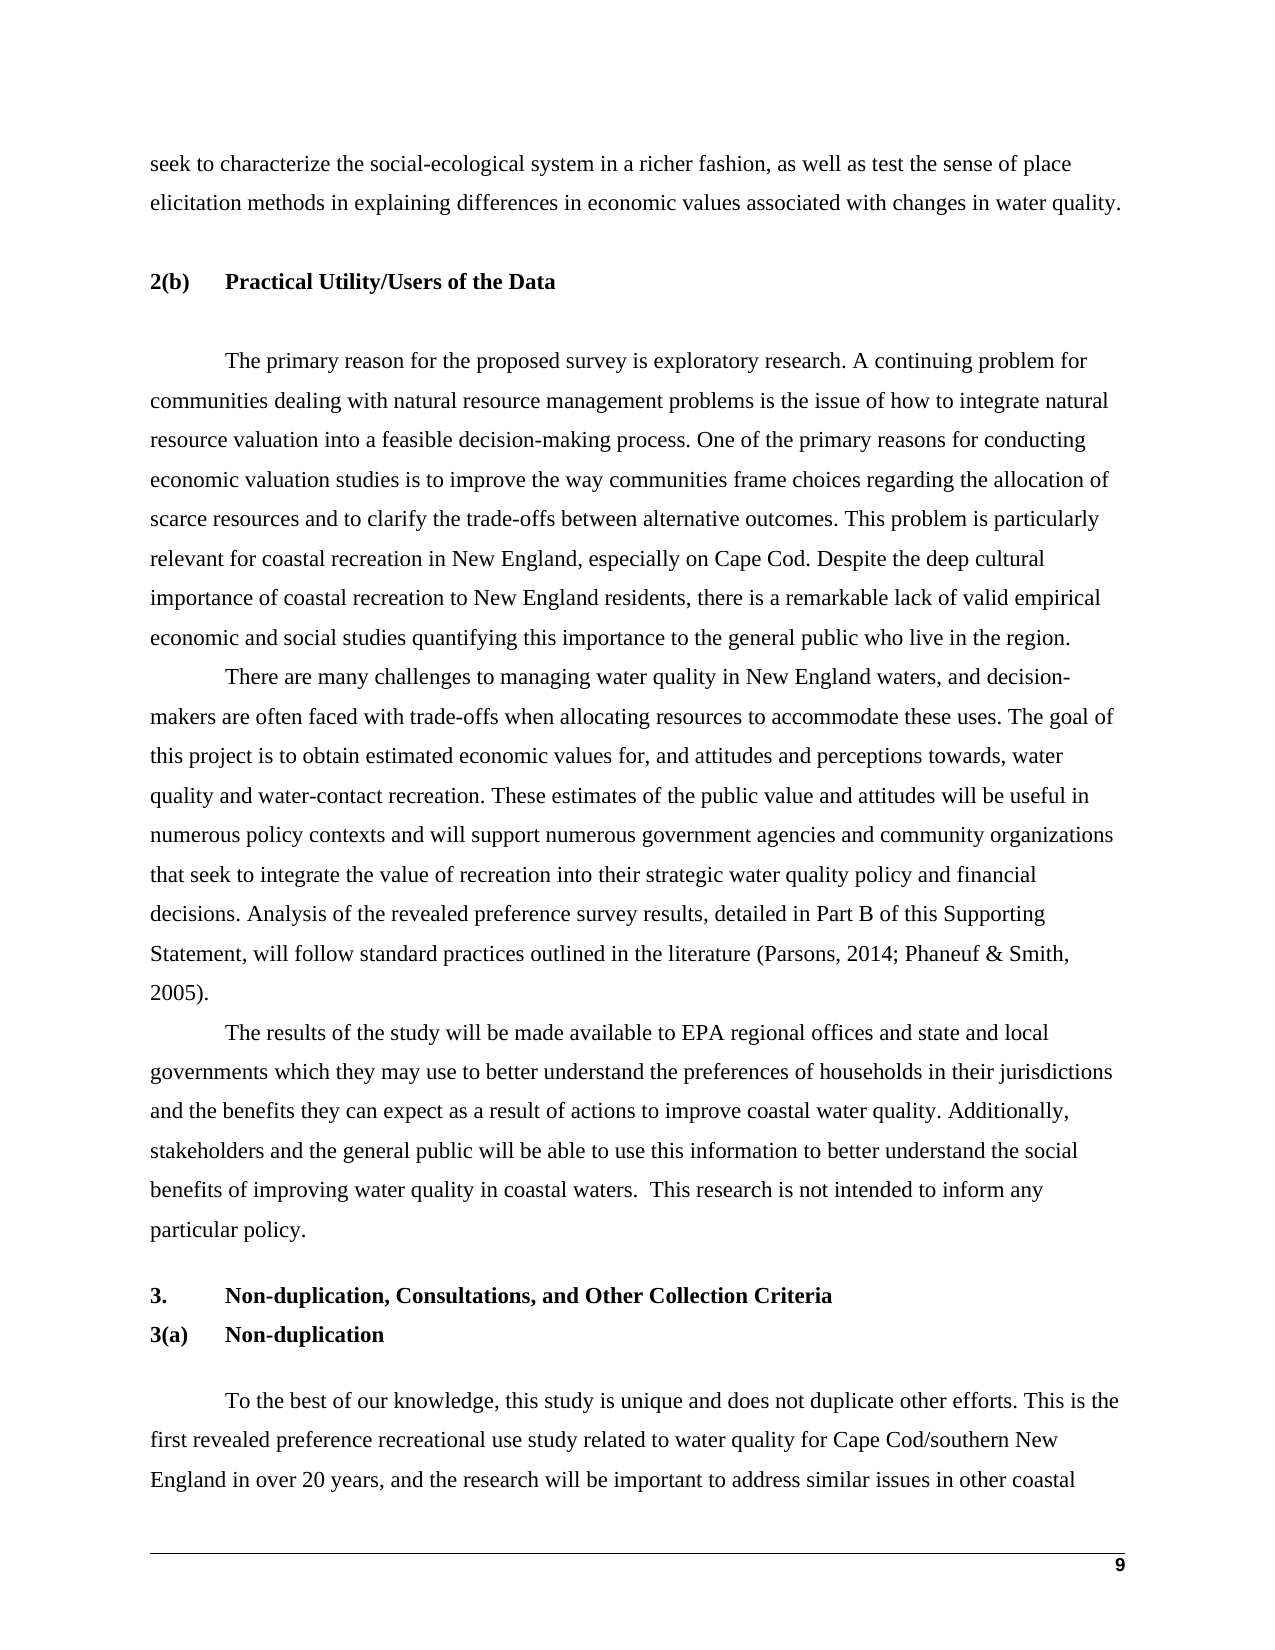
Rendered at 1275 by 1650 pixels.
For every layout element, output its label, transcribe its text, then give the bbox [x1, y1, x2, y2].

subtitle 3(a) Non-duplication [150, 1321, 1125, 1348]
subtitle 2(b) Practical Utility/Users of the Data [150, 268, 1125, 295]
text The results of the study will be made available to EPA regional offices and state and local governments which they may use to better understand the preferences of households in their jurisdictions and the benefits they can expect as a result of actions to improve coastal water quality. Additionally, stakeholders and the general public will be able to use this information to better understand the social benefits of improving water quality in coastal waters. This research is not intended to inform any particular policy. [150, 1018, 1125, 1242]
text There are many challenges to managing water quality in New England waters, and decision-makers are often faced with trade-offs when allocating resources to accommodate these uses. The goal of this project is to obtain estimated economic values for, and attitudes and perceptions towards, water quality and water-contact recreation. These estimates of the public value and attitudes will be useful in numerous policy contexts and will support numerous government agencies and community organizations that seek to integrate the value of recreation into their strategic water quality policy and financial decisions. Analysis of the revealed preference survey results, detailed in Part B of this Supporting Statement, will follow standard practices outlined in the literature (Parsons, 2014; Phaneuf & Smith, 2005). [150, 663, 1125, 1005]
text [150, 150, 1125, 216]
subtitle 3. Non-duplication, Consultations, and Other Collection Criteria [150, 1282, 1125, 1308]
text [150, 1387, 1125, 1492]
text The primary reason for the proposed survey is exploratory research. A continuing problem for communities dealing with natural resource management problems is the issue of how to integrate natural resource valuation into a feasible decision-making process. One of the primary reasons for conducting economic valuation studies is to improve the way communities frame choices regarding the allocation of scarce resources and to clarify the trade-offs between alternative outcomes. This problem is particularly relevant for coastal recreation in New England, especially on Cape Cod. Despite the deep cultural importance of coastal recreation to New England residents, there is a remarkable lack of valid empirical economic and social studies quantifying this importance to the general public who live in the region. [150, 347, 1125, 650]
